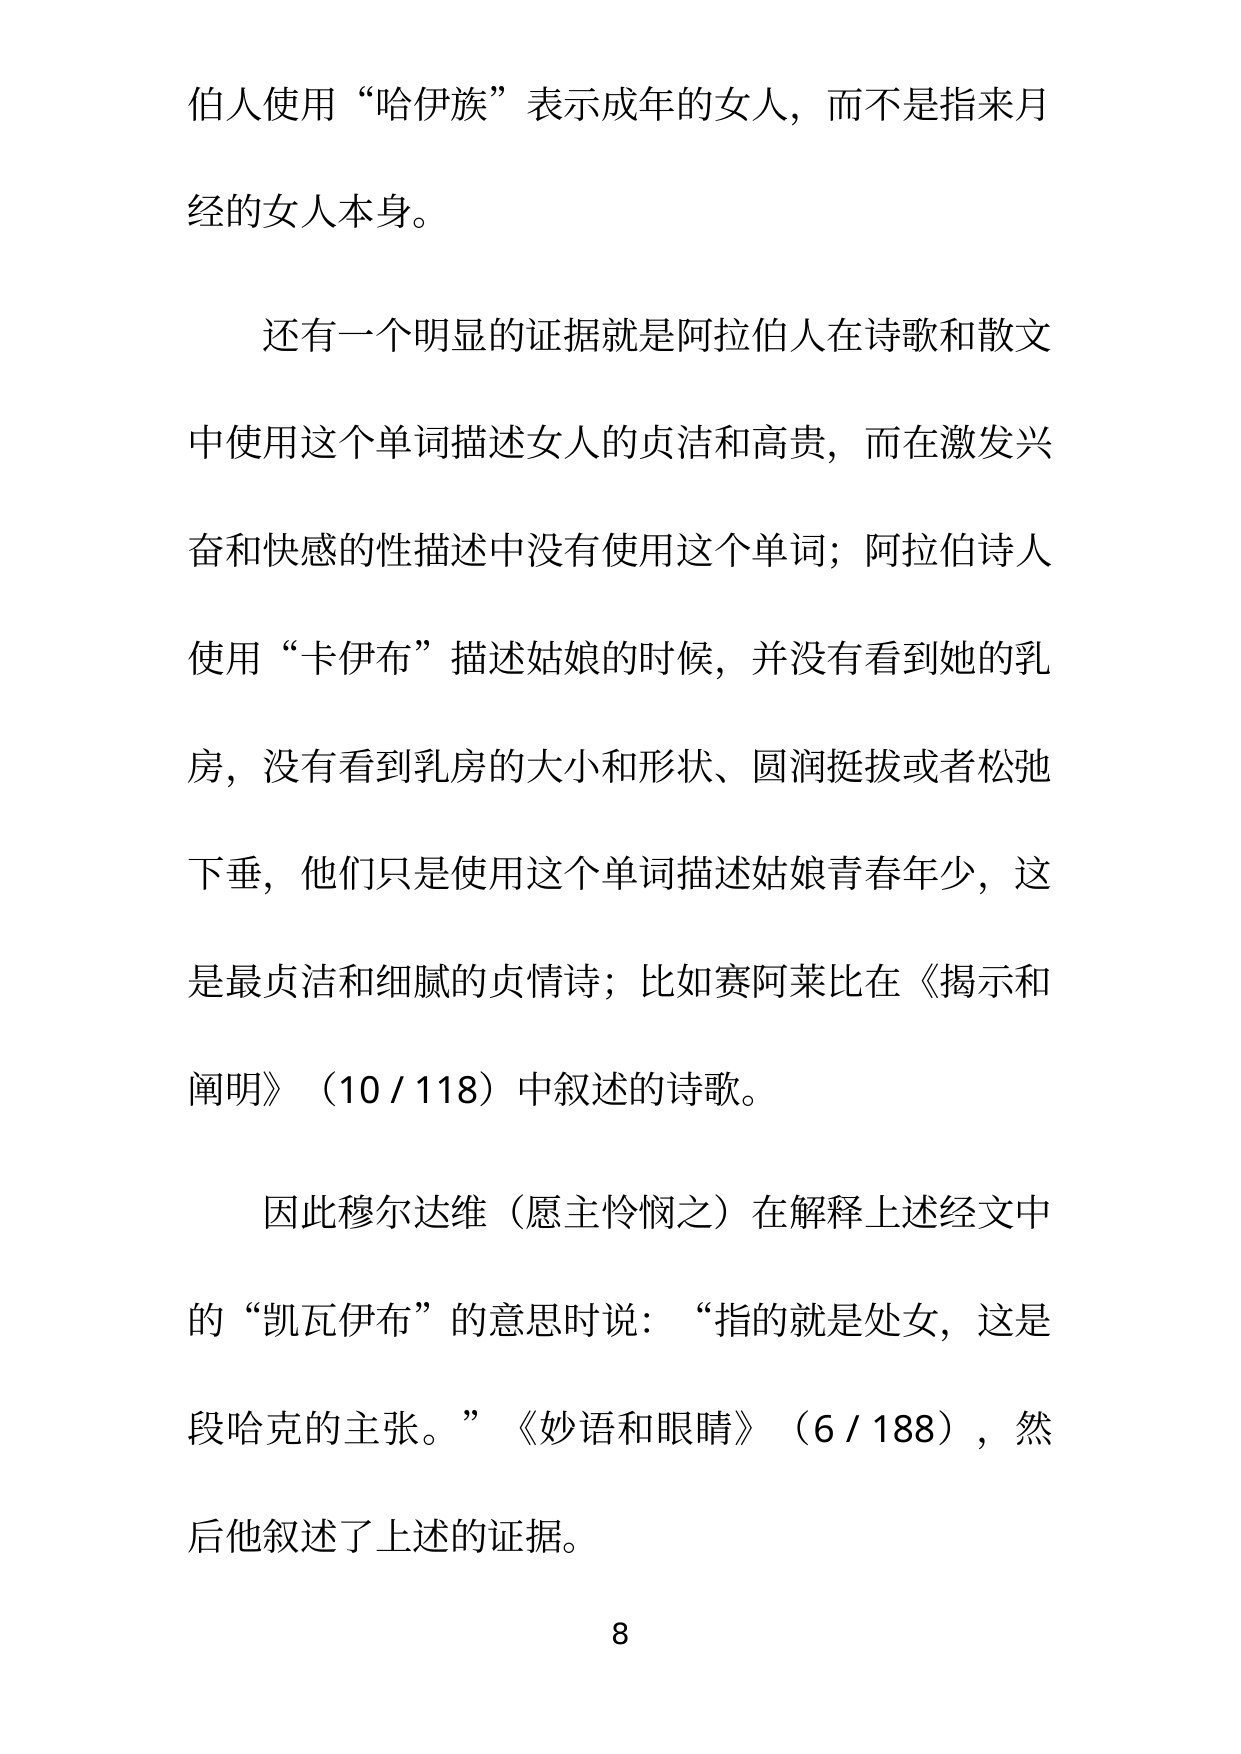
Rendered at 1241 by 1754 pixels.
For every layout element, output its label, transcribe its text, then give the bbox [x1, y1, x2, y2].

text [187, 75, 1053, 236]
text 还有一个明显的证据就是阿拉伯人在诗歌和散文中使用这个单词描述女人的贞洁和高贵，而在激发兴奋和快感的性描述中没有使用这个单词；阿拉伯诗人使用“卡伊布”描述姑娘的时候，并没有看到她的乳房，没有看到乳房的大小和形状、圆润挺拔或者松弛下垂，他们只是使用这个单词描述姑娘青春年少，这是最贞洁和细腻的贞情诗；比如赛阿莱比在《揭示和阐明》（10 / 118）中叙述的诗歌。 [187, 306, 1053, 1114]
text 因此穆尔达维（愿主怜悯之）在解释上述经文中的“凯瓦伊布”的意思时说：“指的就是处女，这是段哈克的主张。”《妙语和眼睛》（6 / 188），然后他叙述了上述的证据。 [187, 1184, 1053, 1561]
